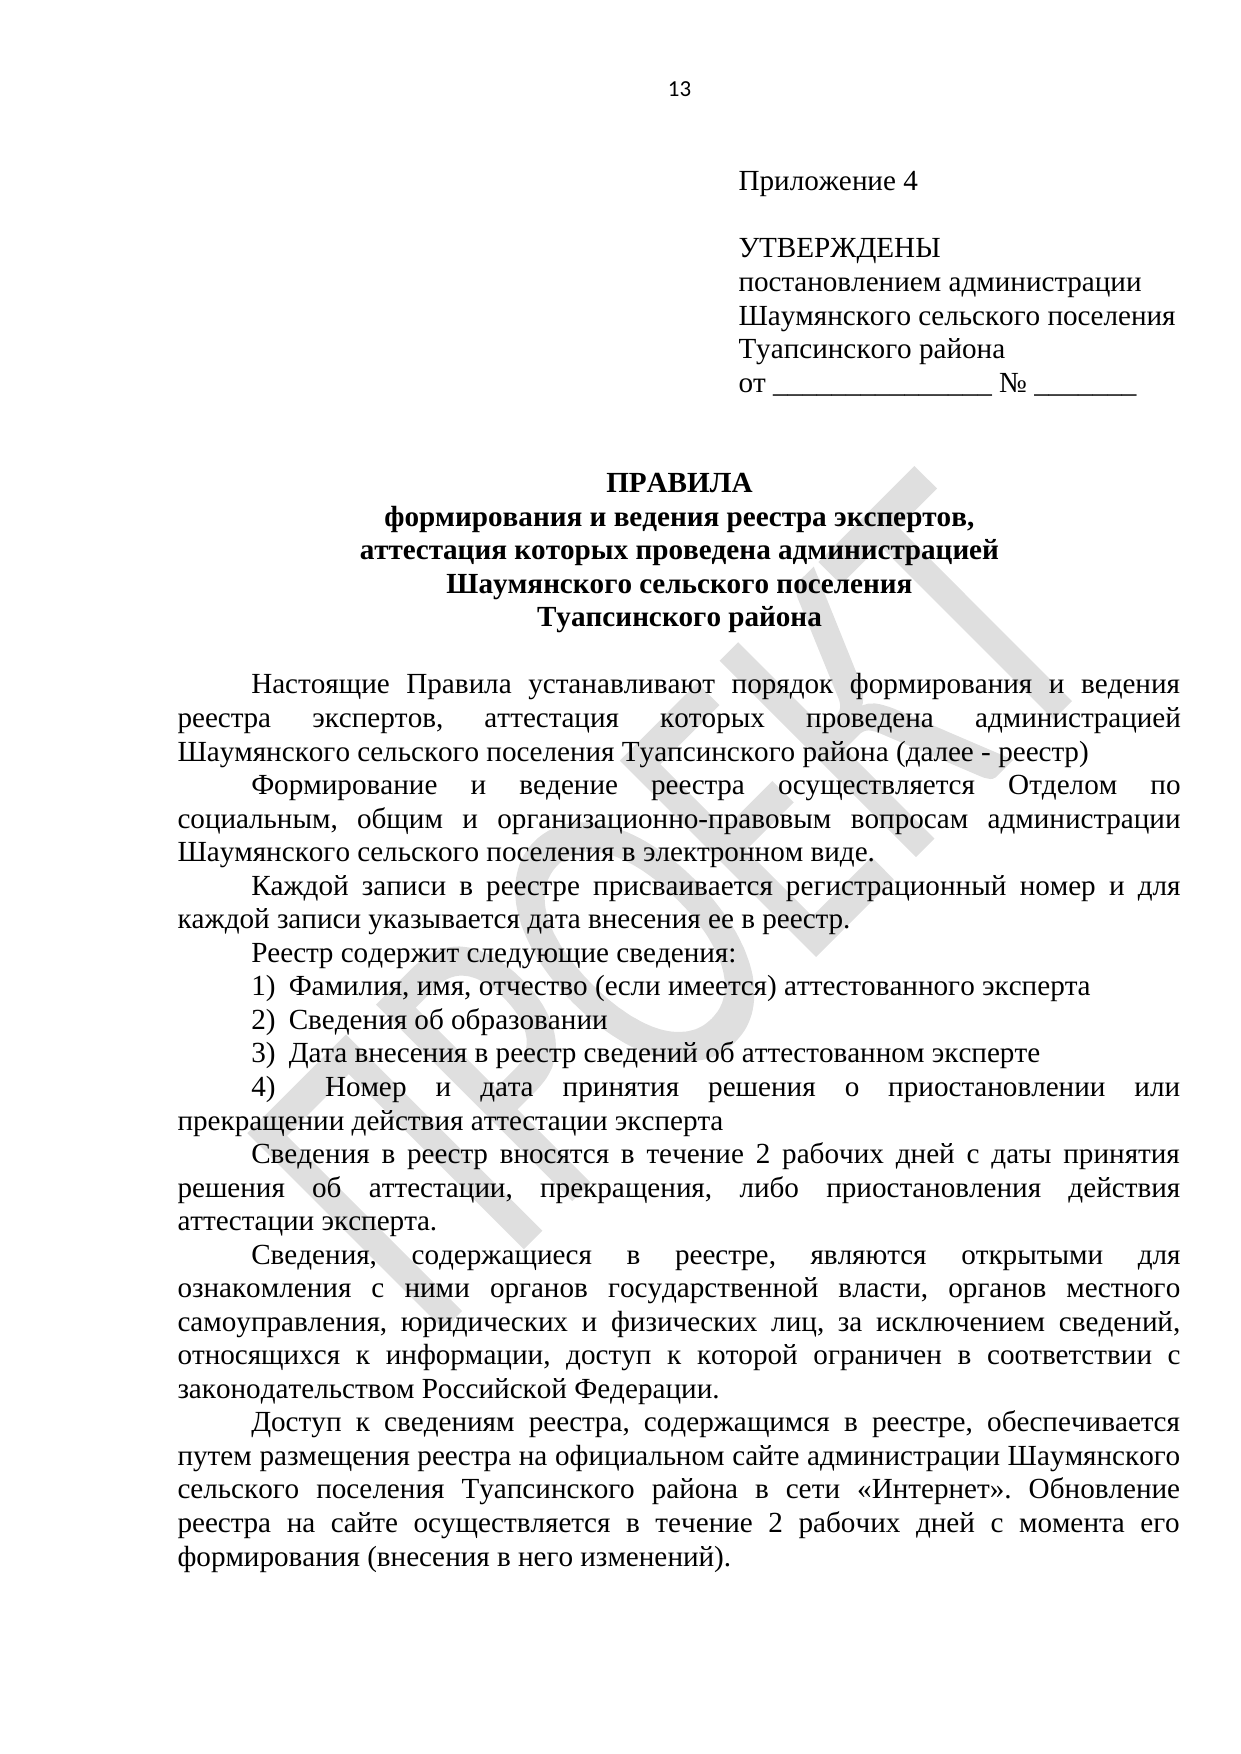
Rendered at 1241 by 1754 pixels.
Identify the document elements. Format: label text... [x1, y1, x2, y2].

list Сведения об образовании [251, 1002, 1181, 1036]
text Туапсинского района [738, 331, 1181, 365]
text Шаумянского сельского поселения [266, 566, 1093, 599]
text Настоящие Правила устанавливают порядок формирования и ведения реестра экспертов, аттестация которых проведена администрацией Шаумянского сельского поселения Туапсинского района (далее - реестр) [177, 667, 1181, 767]
text от _______________ № _______ [738, 365, 1181, 398]
text Формирование и ведение реестра осуществляется Отделом по социальным, общим и организационно-правовым вопросам администрации Шаумянского сельского поселения в электронном виде. [177, 767, 1181, 868]
text Шаумянского сельского поселения [738, 298, 1181, 331]
text Туапсинского района [266, 599, 1093, 633]
text формирования и ведения реестра экспертов, [266, 499, 1093, 532]
text Сведения, содержащиеся в реестре, являются открытыми для ознакомления с ними органов государственной власти, органов местного самоуправления, юридических и физических лиц, за исключением сведений, относящихся к информации, доступ к которой ограничен в соответствии с законодательством Российской Федерации. [177, 1237, 1181, 1404]
text Сведения в реестр вносятся в течение 2 рабочих дней с даты принятия решения об аттестации, прекращения, либо приостановления действия аттестации эксперта. [177, 1136, 1181, 1237]
text ПРАВИЛА [266, 465, 1093, 499]
list Фамилия, имя, отчество (если имеется) аттестованного эксперта [251, 968, 1181, 1002]
text Доступ к сведениям реестра, содержащимся в реестре, обеспечивается путем размещения реестра на официальном сайте администрации Шаумянского сельского поселения Туапсинского района в сети «Интернет». Обновление реестра на сайте осуществляется в течение 2 рабочих дней с момента его формирования (внесения в него изменений). [177, 1404, 1181, 1572]
text УТВЕРЖДЕНЫ [738, 231, 1181, 264]
text Приложение 4 [738, 163, 1181, 197]
text аттестация которых проведена администрацией [266, 532, 1093, 566]
text Реестр содержит следующие сведения: [177, 935, 1181, 968]
text постановлением администрации [738, 264, 1181, 298]
list Дата внесения в реестр сведений об аттестованном эксперте [251, 1036, 1181, 1069]
text Каждой записи в реестре присваивается регистрационный номер и для каждой записи указывается дата внесения ее в реестр. [177, 868, 1181, 935]
list Номер и дата принятия решения о приостановлении или прекращении действия аттестации эксперта [177, 1069, 1181, 1136]
